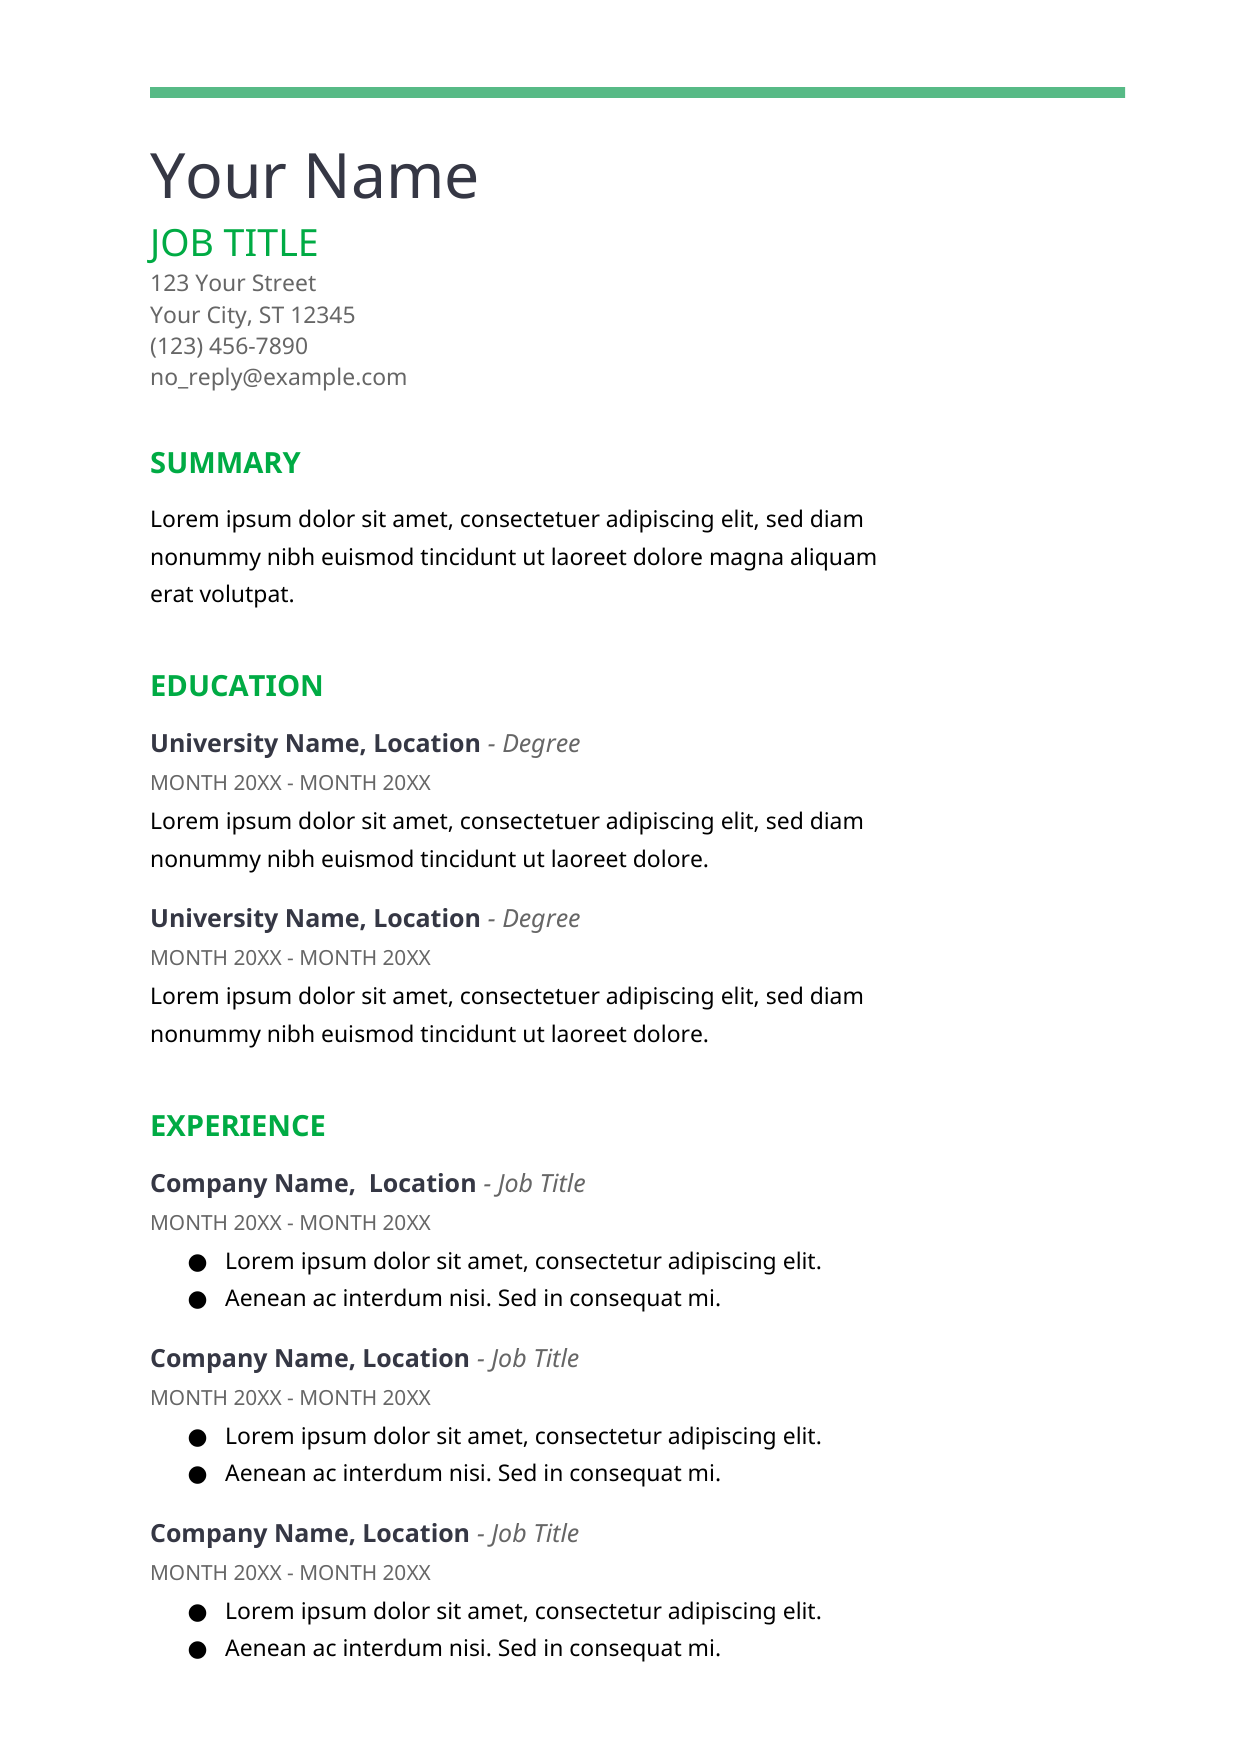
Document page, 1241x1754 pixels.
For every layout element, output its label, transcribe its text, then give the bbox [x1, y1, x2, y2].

subtitle Company Name, Location - Job Title [150, 1341, 903, 1375]
text Lorem ipsum dolor sit amet, consectetuer adipiscing elit, sed diam nonummy nibh euismod tincidunt ut laoreet dolore magna aliquam erat volutpat. [150, 503, 903, 609]
subtitle University Name, Location - Degree [150, 726, 903, 760]
subtitle Company Name, Location - Job Title [150, 1516, 903, 1550]
subtitle University Name, Location - Degree [150, 901, 903, 935]
text 123 Your Street [150, 267, 903, 299]
text MONTH 20XX - MONTH 20XX [150, 943, 903, 972]
subtitle Company Name, Location - Job Title [150, 1166, 903, 1200]
text Your City, ST 12345 [150, 299, 903, 330]
subtitle EDUCATION [150, 665, 903, 705]
list Aenean ac interdum nisi. Sed in consequat mi. [187, 1632, 903, 1663]
text Lorem ipsum dolor sit amet, consectetuer adipiscing elit, sed diam nonummy nibh euismod tincidunt ut laoreet dolore. [150, 805, 903, 874]
picture [150, 87, 1125, 98]
text no_reply@example.com [150, 361, 903, 392]
list Aenean ac interdum nisi. Sed in consequat mi. [187, 1457, 903, 1488]
subtitle JOB TITLE [150, 216, 903, 267]
text MONTH 20XX - MONTH 20XX [150, 1383, 903, 1411]
text MONTH 20XX - MONTH 20XX [150, 1208, 903, 1236]
text (123) 456-7890 [150, 330, 903, 361]
list Aenean ac interdum nisi. Sed in consequat mi. [187, 1282, 903, 1313]
text MONTH 20XX - MONTH 20XX [150, 768, 903, 797]
text MONTH 20XX - MONTH 20XX [150, 1558, 903, 1586]
list Lorem ipsum dolor sit amet, consectetur adipiscing elit. [187, 1245, 903, 1276]
text Lorem ipsum dolor sit amet, consectetuer adipiscing elit, sed diam nonummy nibh euismod tincidunt ut laoreet dolore. [150, 980, 903, 1049]
subtitle EXPERIENCE [150, 1105, 903, 1145]
list Lorem ipsum dolor sit amet, consectetur adipiscing elit. [187, 1420, 903, 1451]
list Lorem ipsum dolor sit amet, consectetur adipiscing elit. [187, 1595, 903, 1626]
title Your Name [150, 131, 903, 216]
subtitle SUMMARY [150, 442, 903, 482]
